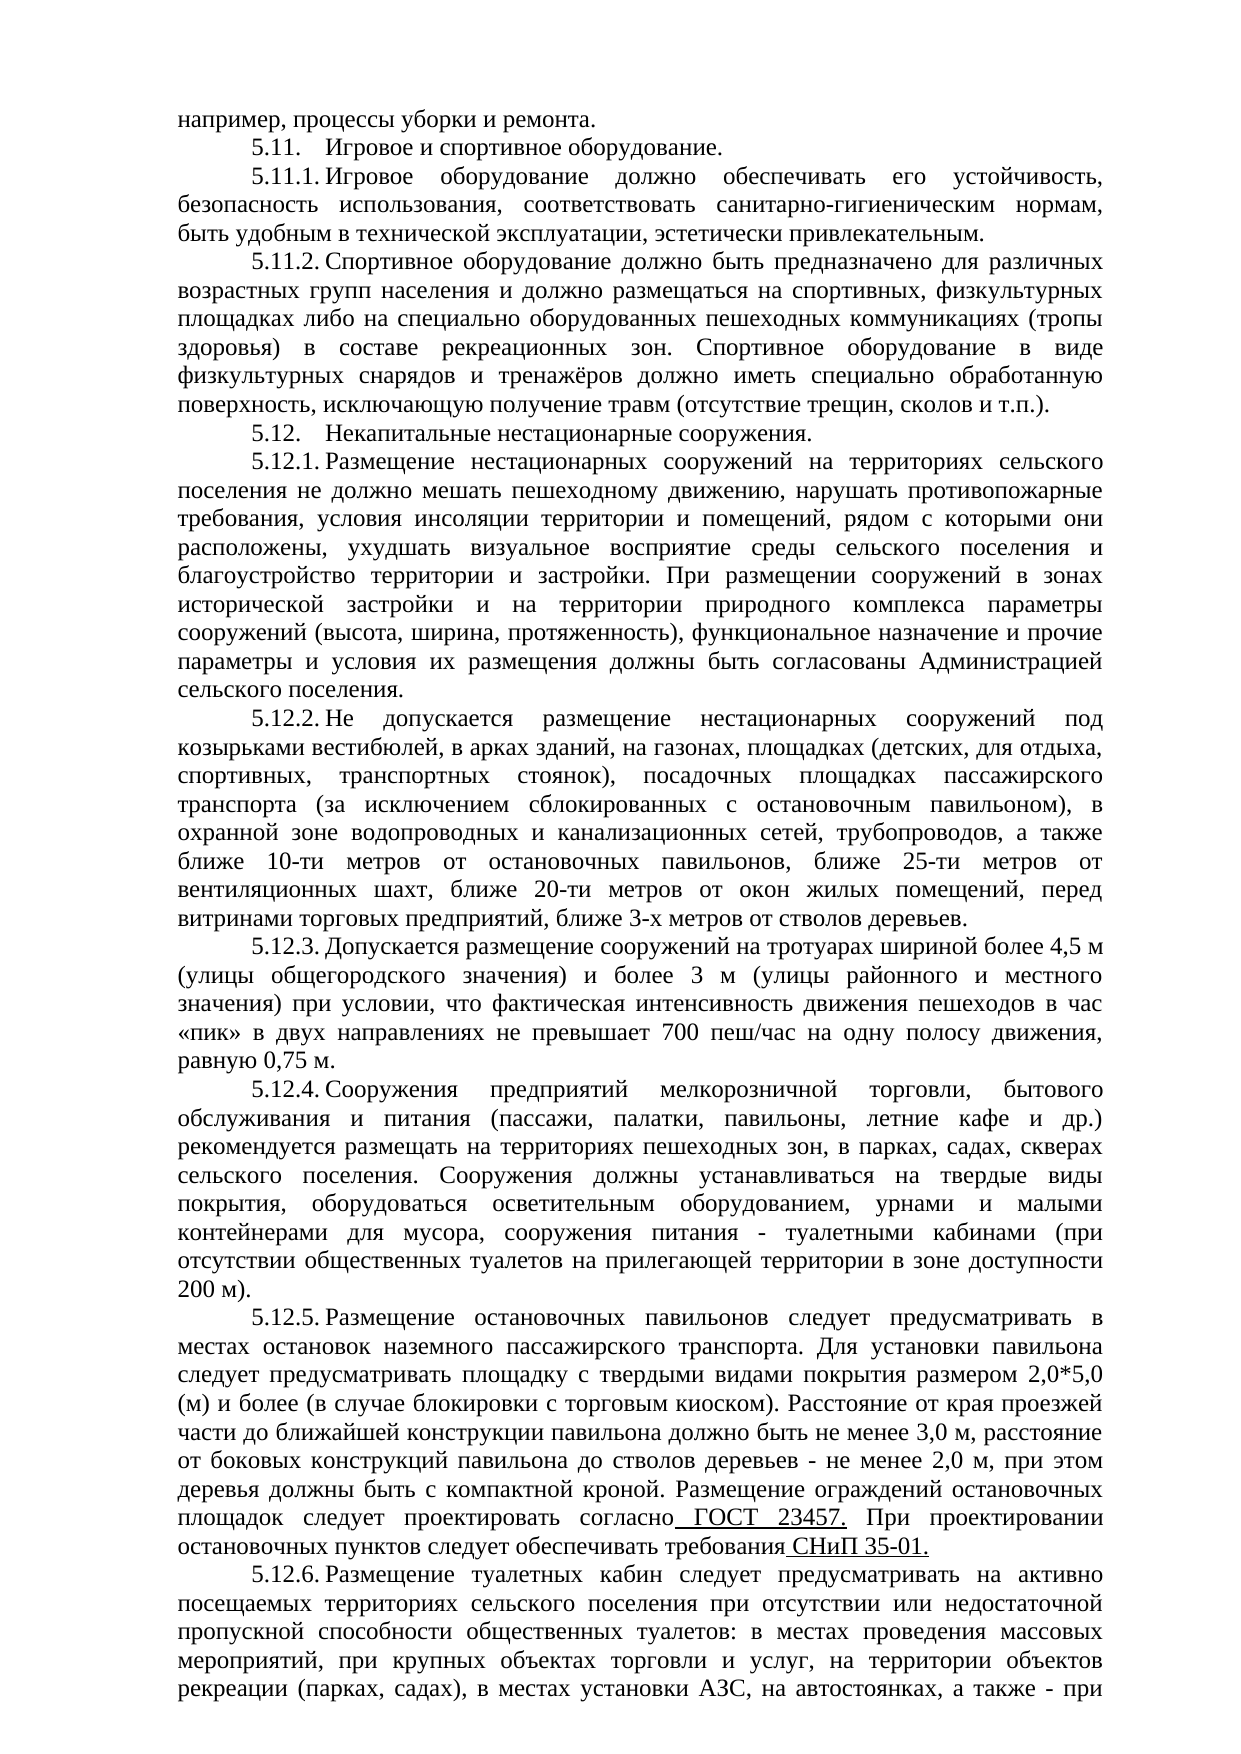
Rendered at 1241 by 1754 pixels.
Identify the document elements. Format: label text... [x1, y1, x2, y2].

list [177, 1560, 1104, 1703]
list Не допускается размещение нестационарных сооружений под козырьками вестибюлей, в арках зданий, на газонах, площадках (детских, для отдыха, спортивных, транспортных стоянок), посадочных площадках пассажирского транспорта (за исключением сблокированных с остановочным павильоном), в охранной зоне водопроводных и канализационных сетей, трубопроводов, а также ближе 10-ти метров от остановочных павильонов, ближе 25-ти метров от вентиляционных шахт, ближе 20-ти метров от окон жилых помещений, перед витринами торговых предприятий, ближе 3-х метров от стволов деревьев. [177, 704, 1104, 932]
list Допускается размещение сооружений на тротуарах шириной более 4,5 м (улицы общегородского значения) и более 3 м (улицы районного и местного значения) при условии, что фактическая интенсивность движения пешеходов в час «пик» в двух направлениях не превышает 700 пеш/час на одну полосу движения, равную 0,75 м. [177, 932, 1104, 1075]
list Некапитальные нестационарные сооружения. [177, 418, 1152, 447]
list Спортивное оборудование должно быть предназначено для различных возрастных групп населения и должно размещаться на спортивных, физкультурных площадках либо на специально оборудованных пешеходных коммуникациях (тропы здоровья) в составе рекреационных зон. Спортивное оборудование в виде физкультурных снарядов и тренажёров должно иметь специально обработанную поверхность, исключающую получение травм (отсутствие трещин, сколов и т.п.). [177, 247, 1104, 418]
list Игровое и спортивное оборудование. [177, 133, 1152, 161]
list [177, 104, 1104, 133]
list Игровое оборудование должно обеспечивать его устойчивость, безопасность использования, соответствовать санитарно-гигиеническим нормам, быть удобным в технической эксплуатации, эстетически привлекательным. [177, 161, 1104, 247]
list Сооружения предприятий мелкорозничной торговли, бытового обслуживания и питания (пассажи, палатки, павильоны, летние кафе и др.) рекомендуется размещать на территориях пешеходных зон, в парках, садах, скверах сельского поселения. Сооружения должны устанавливаться на твердые виды покрытия, оборудоваться осветительным оборудованием, урнами и малыми контейнерами для мусора, сооружения питания - туалетными кабинами (при отсутствии общественных туалетов на прилегающей территории в зоне доступности 200 м). [177, 1075, 1104, 1303]
list Размещение остановочных павильонов следует предусматривать в местах остановок наземного пассажирского транспорта. Для установки павильона следует предусматривать площадку с твердыми видами покрытия размером 2,0*5,0 (м) и более (в случае блокировки с торговым киоском). Расстояние от края проезжей части до ближайшей конструкции павильона должно быть не менее 3,0 м, расстояние от боковых конструкций павильона до стволов деревьев - не менее 2,0 м, при этом деревья должны быть с компактной кроной. Размещение ограждений остановочных площадок следует проектировать согласно ГОСТ 23457. При проектировании остановочных пунктов следует обеспечивать требования СНиП 35-01. [177, 1303, 1104, 1560]
list Размещение нестационарных сооружений на территориях сельского поселения не должно мешать пешеходному движению, нарушать противопожарные требования, условия инсоляции территории и помещений, рядом с которыми они расположены, ухудшать визуальное восприятие среды сельского поселения и благоустройство территории и застройки. При размещении сооружений в зонах исторической застройки и на территории природного комплекса параметры сооружений (высота, ширина, протяженность), функциональное назначение и прочие параметры и условия их размещения должны быть согласованы Администрацией сельского поселения. [177, 447, 1104, 704]
